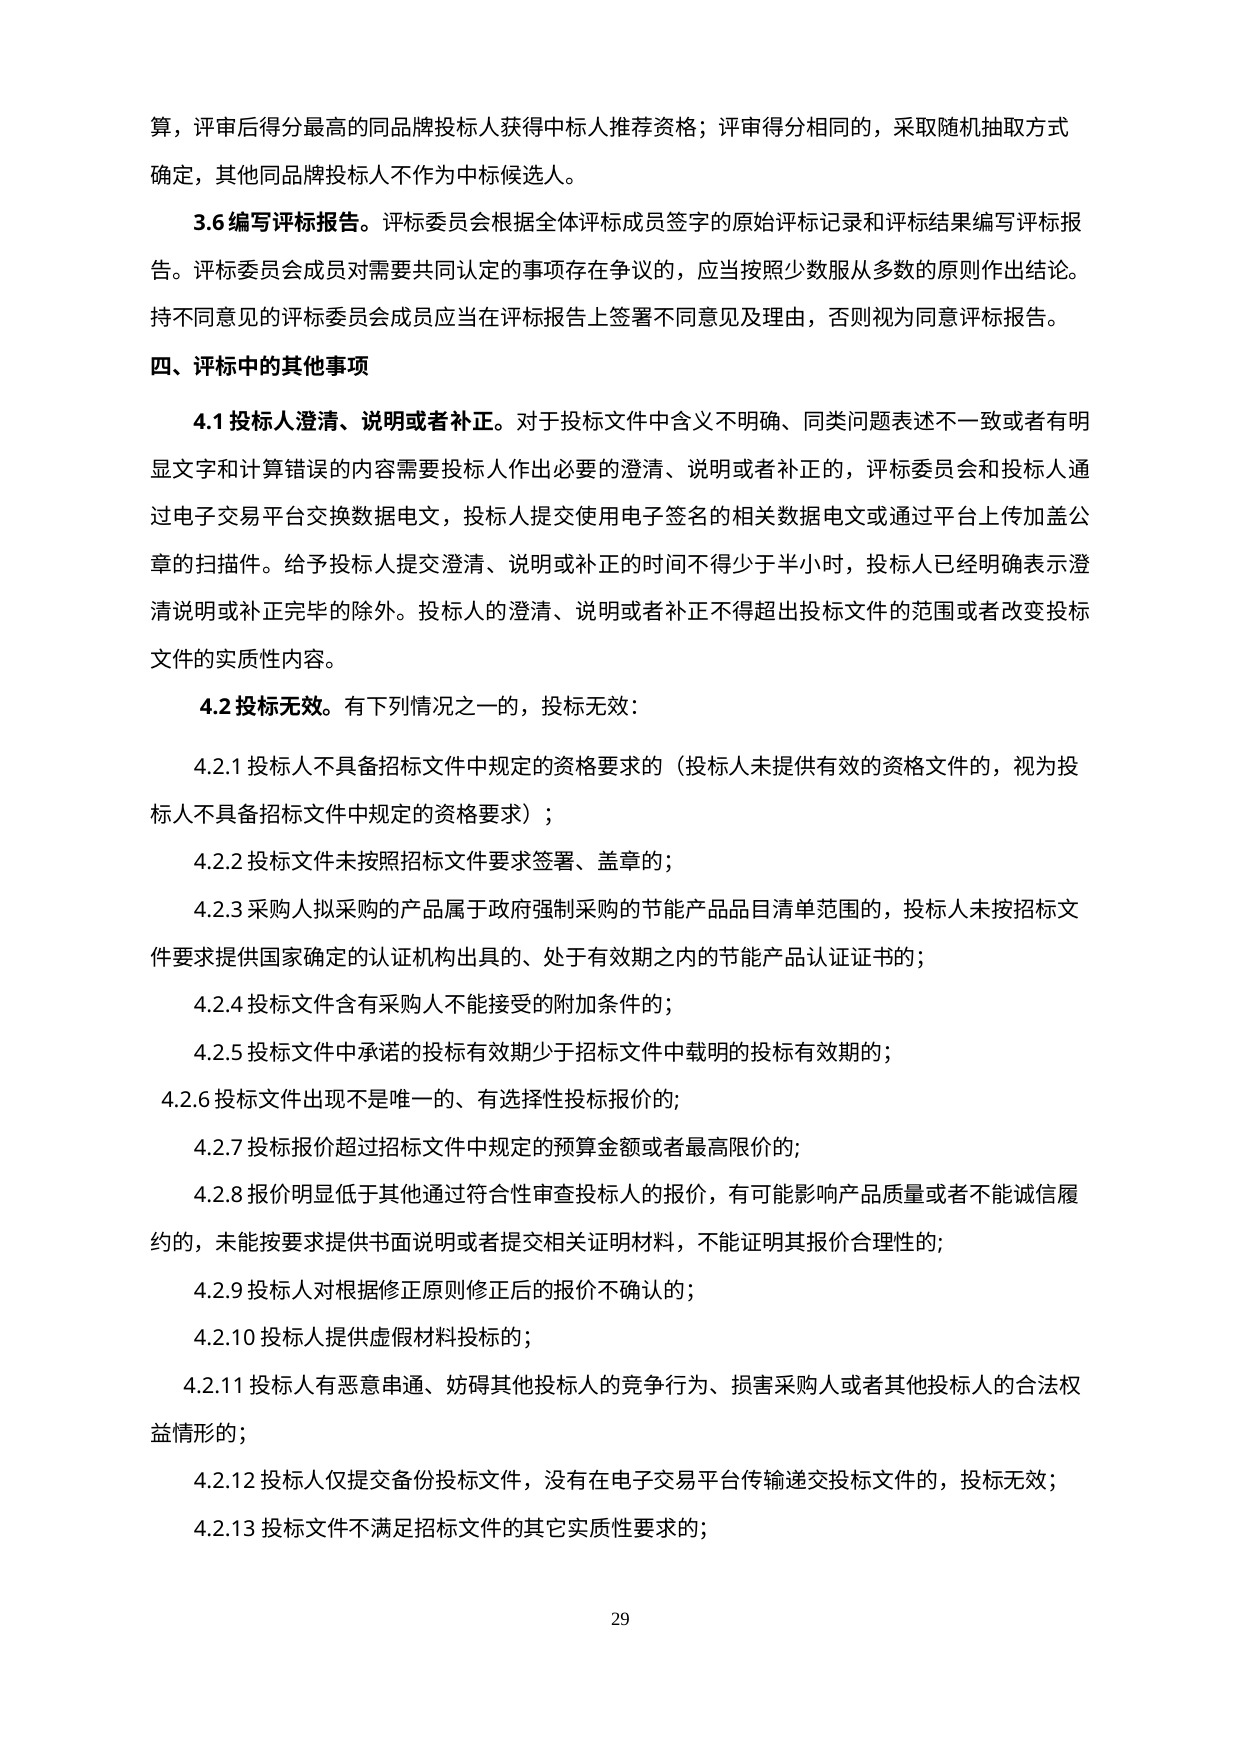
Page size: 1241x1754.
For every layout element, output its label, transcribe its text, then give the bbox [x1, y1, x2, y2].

text 4.2.8报价明显低于其他通过符合性审查投标人的报价，有可能影响产品质量或者不能诚信履约的，未能按要求提供书面说明或者提交相关证明材料，不能证明其报价合理性的; [150, 1177, 1090, 1257]
text 4.2.5投标文件中承诺的投标有效期少于招标文件中载明的投标有效期的； [150, 1035, 1090, 1066]
text 4.2.10投标人提供虚假材料投标的； [150, 1320, 1090, 1352]
text 四、评标中的其他事项 [150, 348, 1090, 381]
text 3.6编写评标报告。评标委员会根据全体评标成员签字的原始评标记录和评标结果编写评标报告。评标委员会成员对需要共同认定的事项存在争议的，应当按照少数服从多数的原则作出结论。持不同意见的评标委员会成员应当在评标报告上签署不同意见及理由，否则视为同意评标报告。 [150, 205, 1090, 332]
text 4.2.4投标文件含有采购人不能接受的附加条件的； [150, 987, 1090, 1019]
text 4.1投标人澄清、说明或者补正。对于投标文件中含义不明确、同类问题表述不一致或者有明显文字和计算错误的内容需要投标人作出必要的澄清、说明或者补正的，评标委员会和投标人通过电子交易平台交换数据电文，投标人提交使用电子签名的相关数据电文或通过平台上传加盖公章的扫描件。给予投标人提交澄清、说明或补正的时间不得少于半小时，投标人已经明确表示澄清说明或补正完毕的除外。投标人的澄清、说明或者补正不得超出投标文件的范围或者改变投标文件的实质性内容。 [150, 404, 1090, 673]
text 4.2.9投标人对根据修正原则修正后的报价不确认的； [150, 1273, 1090, 1304]
text 4.2.6投标文件出现不是唯一的、有选择性投标报价的; [150, 1082, 1090, 1114]
text 4.2.1投标人不具备招标文件中规定的资格要求的（投标人未提供有效的资格文件的，视为投标人不具备招标文件中规定的资格要求）； [150, 749, 1090, 828]
text 4.2.3采购人拟采购的产品属于政府强制采购的节能产品品目清单范围的，投标人未按招标文件要求提供国家确定的认证机构出具的、处于有效期之内的节能产品认证证书的； [150, 892, 1090, 971]
text 4.2投标无效。有下列情况之一的，投标无效： [199, 689, 1090, 721]
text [150, 110, 1090, 189]
text 4.2.11投标人有恶意串通、妨碍其他投标人的竞争行为、损害采购人或者其他投标人的合法权益情形的； [150, 1368, 1090, 1447]
text 4.2.2投标文件未按照招标文件要求签署、盖章的； [150, 844, 1090, 876]
text 4.2.13 投标文件不满足招标文件的其它实质性要求的； [150, 1511, 1090, 1542]
text 4.2.12投标人仅提交备份投标文件，没有在电子交易平台传输递交投标文件的，投标无效； [150, 1463, 1090, 1495]
text 4.2.7投标报价超过招标文件中规定的预算金额或者最高限价的; [150, 1130, 1090, 1162]
